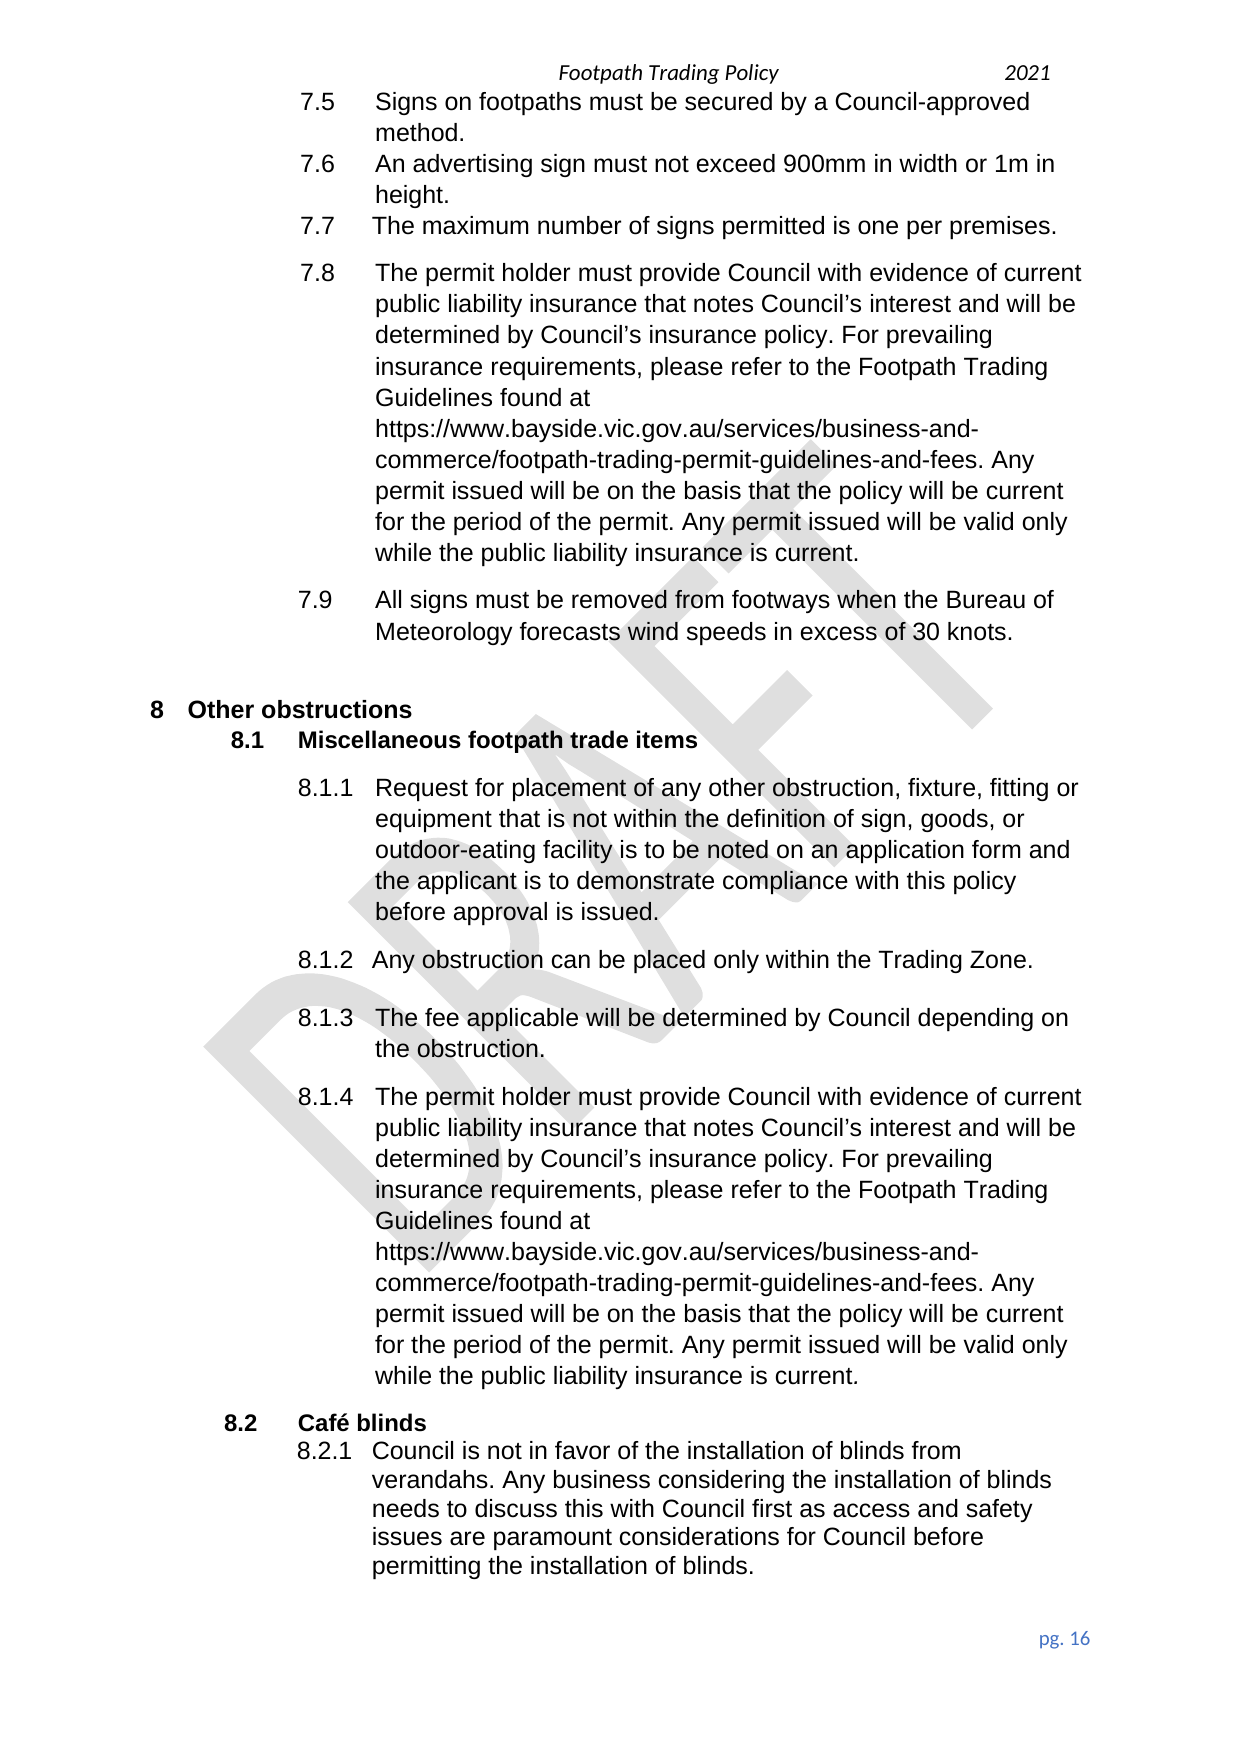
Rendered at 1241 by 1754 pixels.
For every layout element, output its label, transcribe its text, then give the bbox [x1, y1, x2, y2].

text 8.1.3 The fee applicable will be determined by Council depending on the obstruction. [298, 1003, 1090, 1062]
text 7.9 All signs must be removed from footways when the Bureau of Meteorology forecasts wind speeds in excess of 30 knots. [298, 585, 1090, 645]
list 7.5 Signs on footpaths must be secured by a Council-approved method. [300, 86, 1090, 146]
text 8.2.1 Council is not in favor of the installation of blinds from verandahs. Any business considering the installation of blinds needs to discuss this with Council first as access and safety issues are paramount considerations for Council before permitting the installation of blinds. [297, 1436, 1090, 1580]
list Other obstructions [150, 695, 1090, 724]
list Any obstruction can be placed only within the Trading Zone. [298, 944, 1090, 973]
list Café blinds [224, 1408, 1090, 1436]
text 8.1.4 The permit holder must provide Council with evidence of current public liability insurance that notes Council’s interest and will be determined by Council’s insurance policy. For prevailing insurance requirements, please refer to the Footpath Trading Guidelines found at https://www.bayside.vic.gov.au/services/business-and-commerce/footpath-trading-permit-guidelines-and-fees. Any permit issued will be on the basis that the policy will be current for the period of the permit. Any permit issued will be valid only while the public liability insurance is current. [298, 1081, 1090, 1389]
text 8.1.1 Request for placement of any other obstruction, fixture, fitting or equipment that is not within the definition of sign, goods, or outdoor-eating facility is to be noted on an application form and the applicant is to demonstrate compliance with this policy before approval is issued. [298, 773, 1090, 926]
list 7.6 An advertising sign must not exceed 900mm in width or 1m in height. [300, 148, 1090, 208]
list Miscellaneous footpath trade items [231, 726, 1090, 754]
text 7.8 The permit holder must provide Council with evidence of current public liability insurance that notes Council’s interest and will be determined by Council’s insurance policy. For prevailing insurance requirements, please refer to the Footpath Trading Guidelines found at https://www.bayside.vic.gov.au/services/business-and-commerce/footpath-trading-permit-guidelines-and-fees. Any permit issued will be on the basis that the policy will be current for the period of the permit. Any permit issued will be valid only while the public liability insurance is current. [300, 258, 1090, 566]
list The maximum number of signs permitted is one per premises. [300, 211, 1090, 239]
